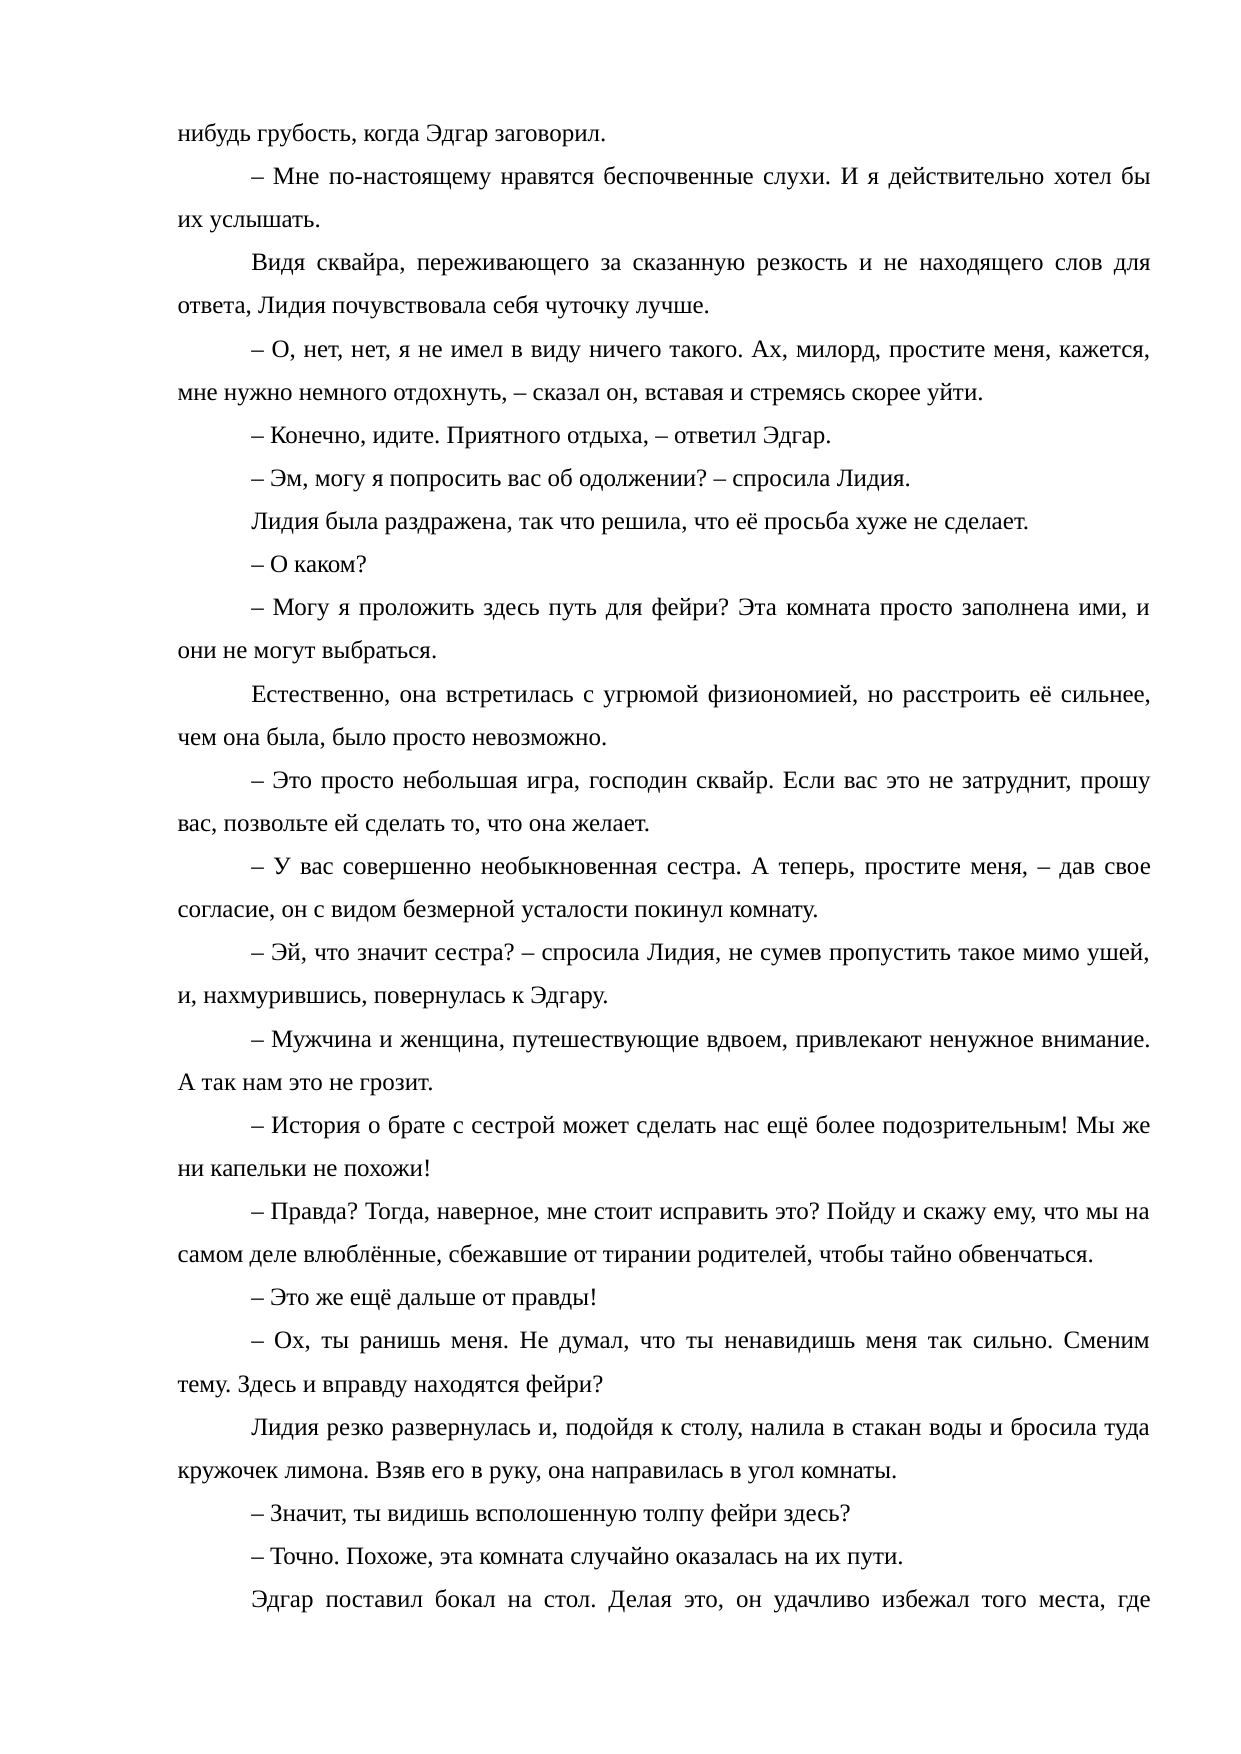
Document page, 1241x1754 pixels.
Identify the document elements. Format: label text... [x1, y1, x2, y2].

text – Правда? Тогда, наверное, мне стоит исправить это? Пойду и скажу ему, что мы на самом деле влюблённые, сбежавшие от тирании родителей, чтобы тайно обвенчаться. [177, 1196, 1152, 1268]
text – Значит, ты видишь всполошенную толпу фейри здесь? [177, 1498, 1152, 1527]
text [177, 118, 1152, 147]
text Лидия резко развернулась и, подойдя к столу, налила в стакан воды и бросила туда кружочек лимона. Взяв его в руку, она направилась в угол комнаты. [177, 1412, 1152, 1484]
text – Точно. Похоже, эта комната случайно оказалась на их пути. [177, 1541, 1152, 1570]
text – Конечно, идите. Приятного отдыха, – ответил Эдгар. [177, 420, 1152, 449]
text – Мне по-настоящему нравятся беспочвенные слухи. И я действительно хотел бы их услышать. [177, 161, 1152, 233]
text – Эм, могу я попросить вас об одолжении? – спросила Лидия. [177, 463, 1152, 492]
text – История о брате с сестрой может сделать нас ещё более подозрительным! Мы же ни капельки не похожи! [177, 1110, 1152, 1182]
text – Ох, ты ранишь меня. Не думал, что ты ненавидишь меня так сильно. Сменим тему. Здесь и вправду находятся фейри? [177, 1326, 1152, 1397]
text – О, нет, нет, я не имел в виду ничего такого. Ах, милорд, простите меня, кажется, мне нужно немного отдохнуть, – сказал он, вставая и стремясь скорее уйти. [177, 334, 1152, 406]
text – Эй, что значит сестра? – спросила Лидия, не сумев пропустить такое мимо ушей, и, нахмурившись, повернулась к Эдгару. [177, 937, 1152, 1009]
text – О каком? [177, 549, 1152, 578]
text – Это же ещё дальше от правды! [177, 1282, 1152, 1311]
text – Могу я проложить здесь путь для фейри? Эта комната просто заполнена ими, и они не могут выбраться. [177, 592, 1152, 664]
text – Это просто небольшая игра, господин сквайр. Если вас это не затруднит, прошу вас, позвольте ей сделать то, что она желает. [177, 765, 1152, 837]
text Естественно, она встретилась с угрюмой физиономией, но расстроить её сильнее, чем она была, было просто невозможно. [177, 679, 1152, 751]
text Видя сквайра, переживающего за сказанную резкость и не находящего слов для ответа, Лидия почувствовала себя чуточку лучше. [177, 247, 1152, 319]
text – Мужчина и женщина, путешествующие вдвоем, привлекают ненужное внимание. А так нам это не грозит. [177, 1024, 1152, 1096]
text – У вас совершенно необыкновенная сестра. А теперь, простите меня, – дав свое согласие, он с видом безмерной усталости покинул комнату. [177, 851, 1152, 923]
text Лидия была раздражена, так что решила, что её просьба хуже не сделает. [177, 506, 1152, 535]
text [177, 1584, 1152, 1613]
